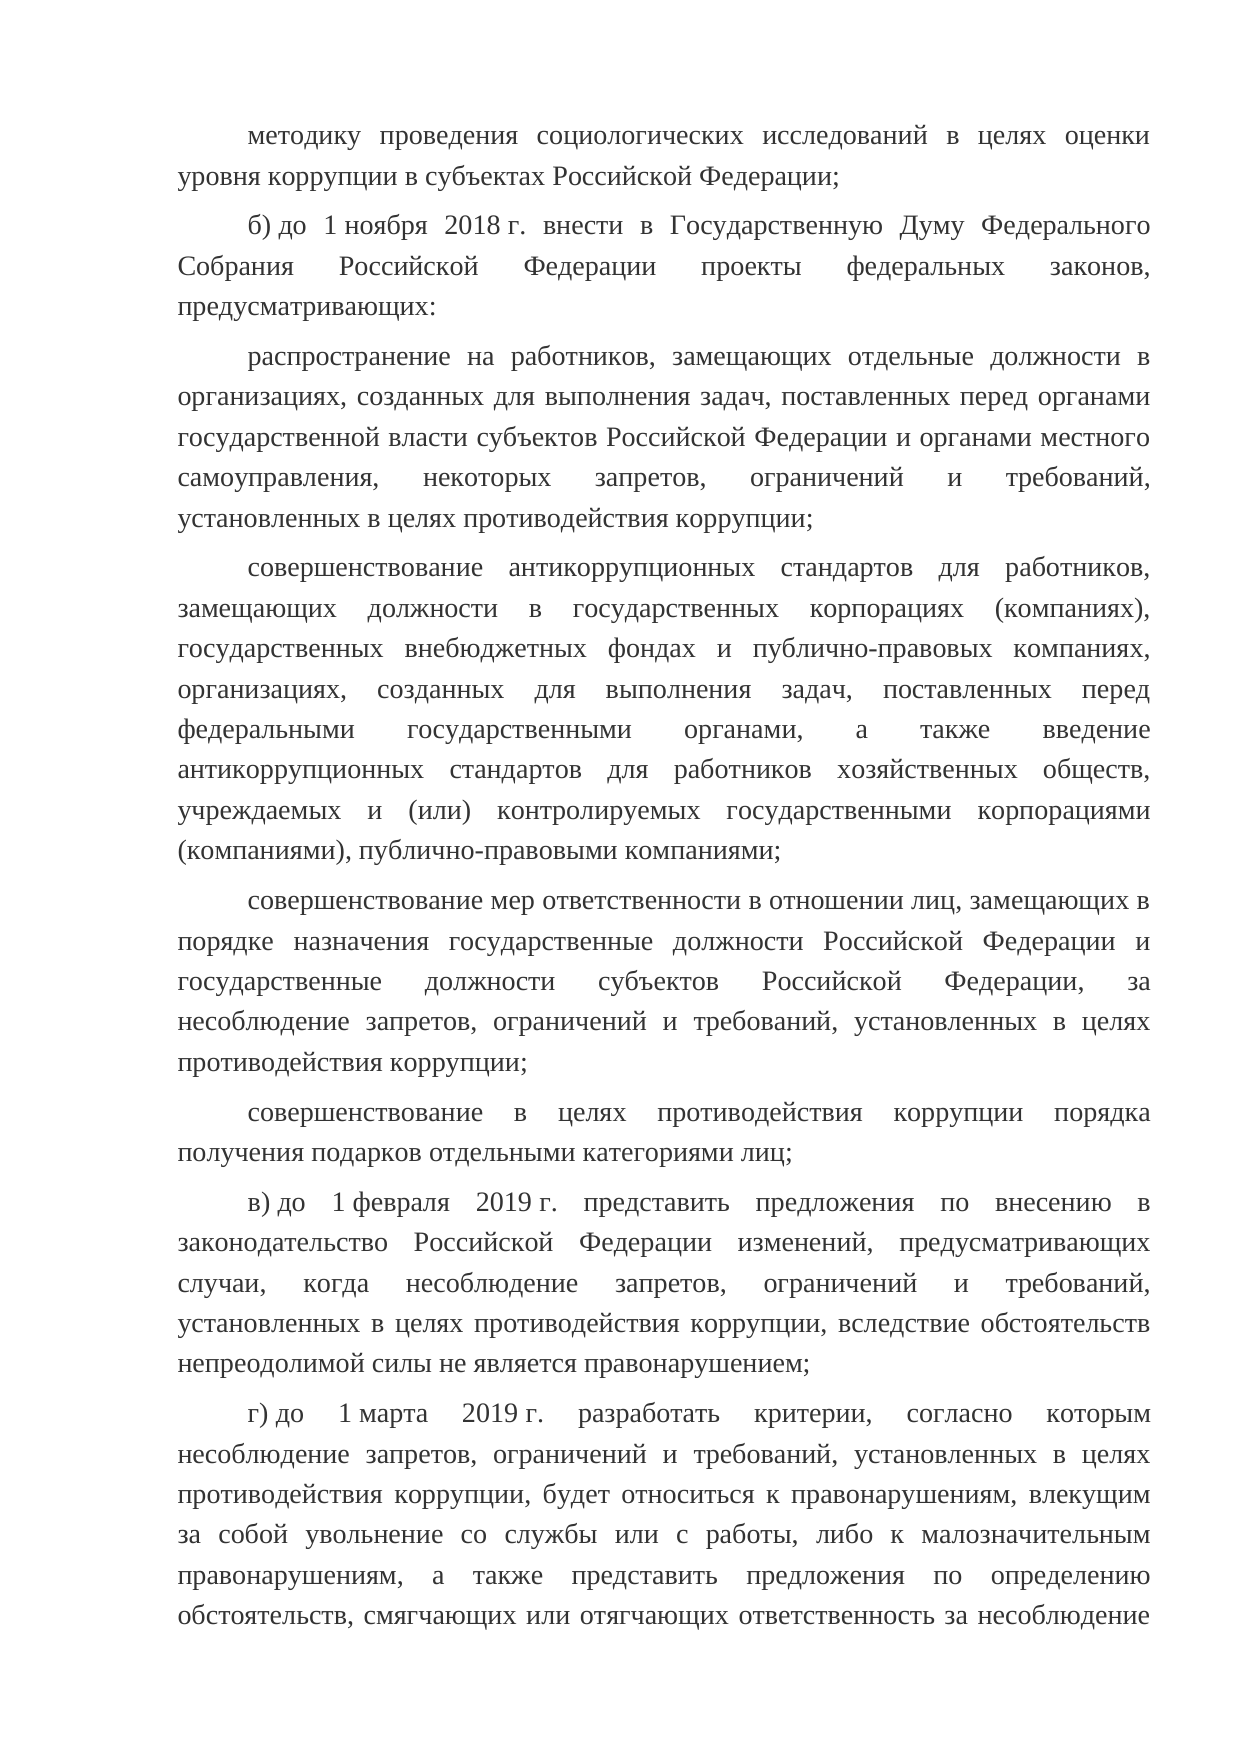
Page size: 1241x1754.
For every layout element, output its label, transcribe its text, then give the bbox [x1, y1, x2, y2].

text распространение на работников, замещающих отдельные должности в организациях, созданных для выполнения задач, поставленных перед органами государственной власти субъектов Российской Федерации и органами местного самоуправления, некоторых запретов, ограничений и требований, установленных в целях противодействия коррупции; [177, 339, 1152, 533]
text в) до 1 февраля 2019 г. представить предложения по внесению в законодательство Российской Федерации изменений, предусматривающих случаи, когда несоблюдение запретов, ограничений и требований, установленных в целях противодействия коррупции, вследствие обстоятельств непреодолимой силы не является правонарушением; [177, 1185, 1152, 1379]
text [177, 1396, 1152, 1631]
text б) до 1 ноября 2018 г. внести в Государственную Думу Федерального Собрания Российской Федерации проекты федеральных законов, предусматривающих: [177, 208, 1152, 322]
text совершенствование в целях противодействия коррупции порядка получения подарков отдельными категориями лиц; [177, 1094, 1152, 1167]
text совершенствование антикоррупционных стандартов для работников, замещающих должности в государственных корпорациях (компаниях), государственных внебюджетных фондах и публично-правовых компаниях, организациях, созданных для выполнения задач, поставленных перед федеральными государственными органами, а также введение антикоррупционных стандартов для работников хозяйственных обществ, учреждаемых и (или) контролируемых государственными корпорациями (компаниями), публично-правовыми компаниями; [177, 550, 1152, 866]
text методику проведения социологических исследований в целях оценки уровня коррупции в субъектах Российской Федерации; [177, 118, 1152, 191]
text совершенствование мер ответственности в отношении лиц, замещающих в порядке назначения государственные должности Российской Федерации и государственные должности субъектов Российской Федерации, за несоблюдение запретов, ограничений и требований, установленных в целях противодействия коррупции; [177, 883, 1152, 1077]
